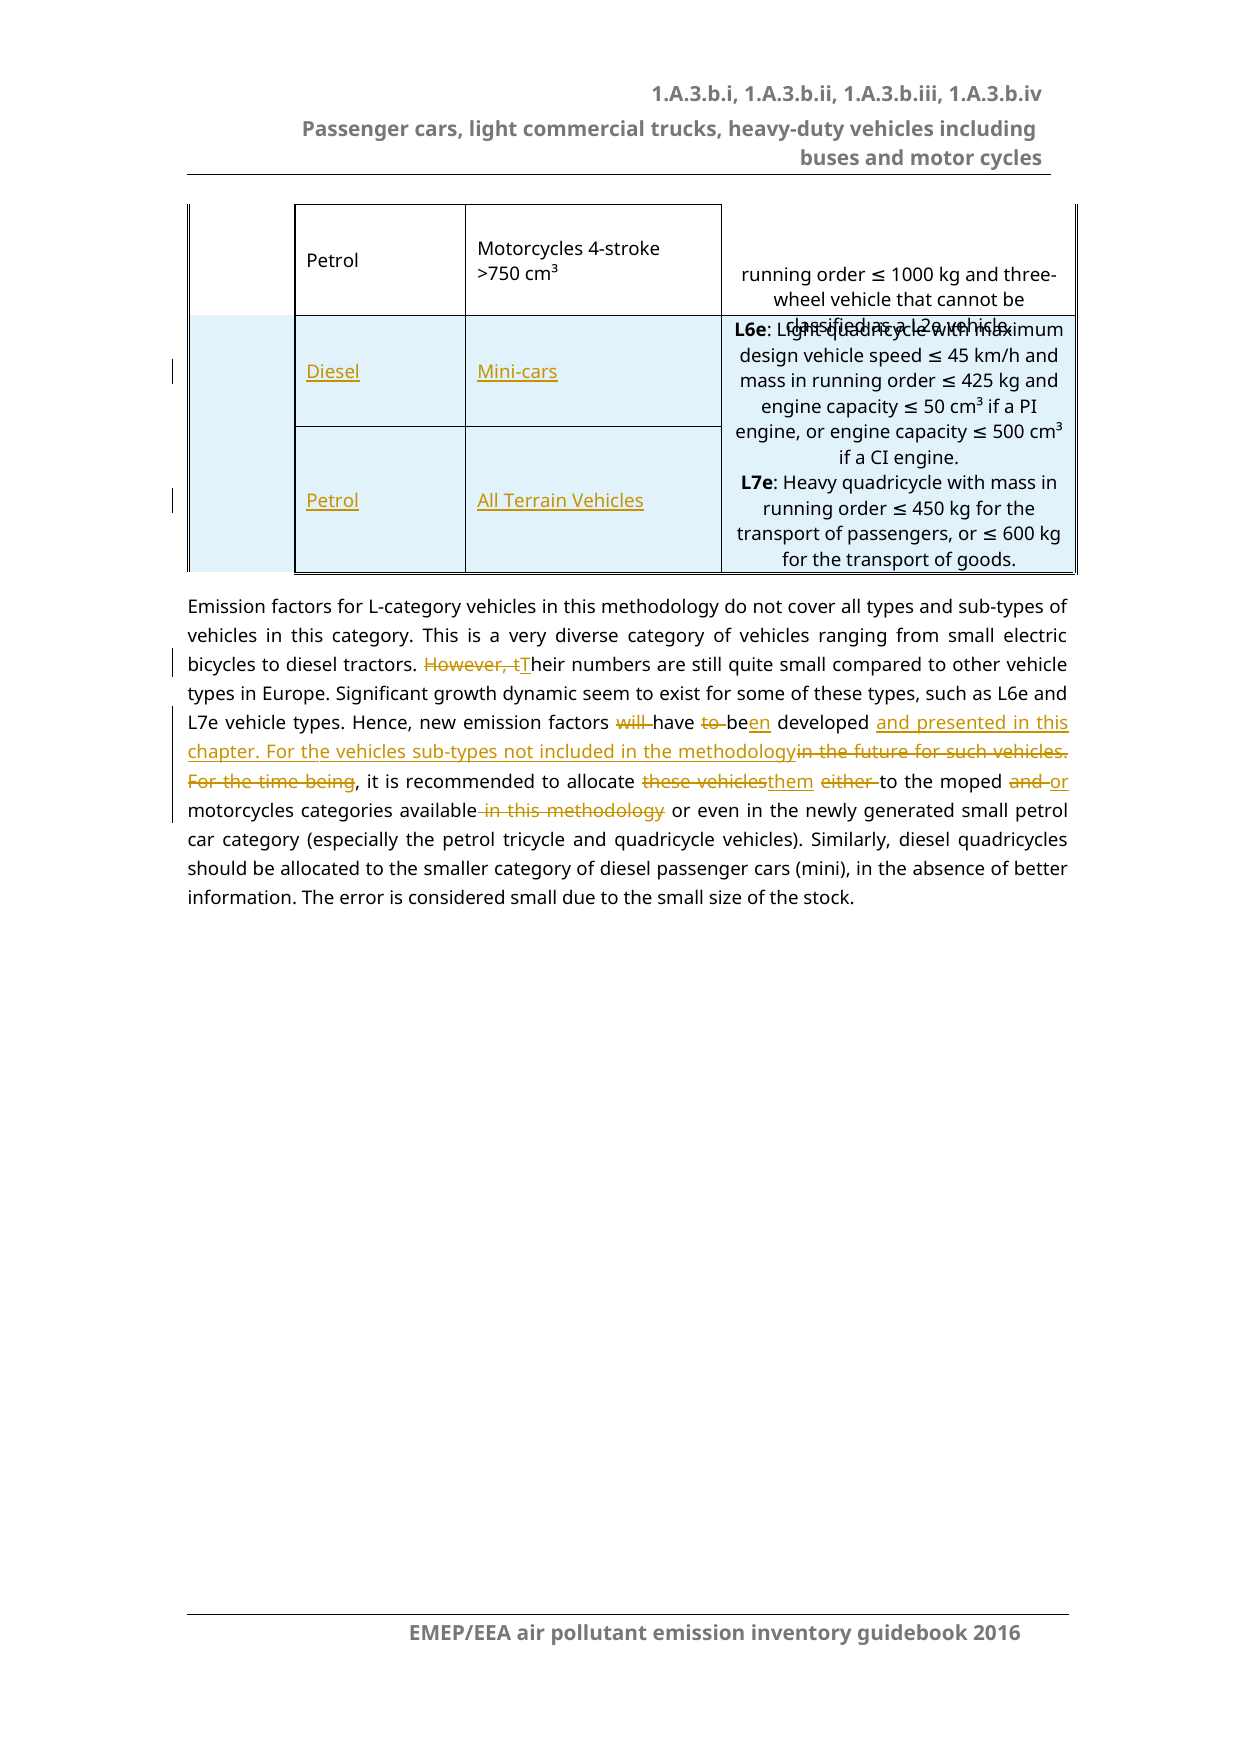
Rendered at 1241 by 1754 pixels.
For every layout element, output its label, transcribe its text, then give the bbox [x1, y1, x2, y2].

table_cell Petrol [296, 205, 465, 315]
table_cell Motorcycles 4-stroke >750 cm³ [466, 205, 721, 315]
text Emission factors for L-category vehicles in this methodology do not cover all types and sub-types of vehicles in this category. This is a very diverse category of vehicles ranging from small electric bicycles to diesel tractors. heir numbers are still quite small compared to other vehicle types in Europe. Significant growth dynamic seem to exist for some of these types, such as L6e and L7e vehicle types. Hence, new emission factors have be developed , it is recommended to allocate to the moped motorcycles categories available or even in the newly generated small petrol car category (especially the petrol tricycle and quadricycle vehicles). Similarly, diesel quadricycles should be allocated to the smaller category of diesel passenger cars (mini), in the absence of better information. The error is considered small due to the small size of the stock. [187, 589, 1069, 910]
